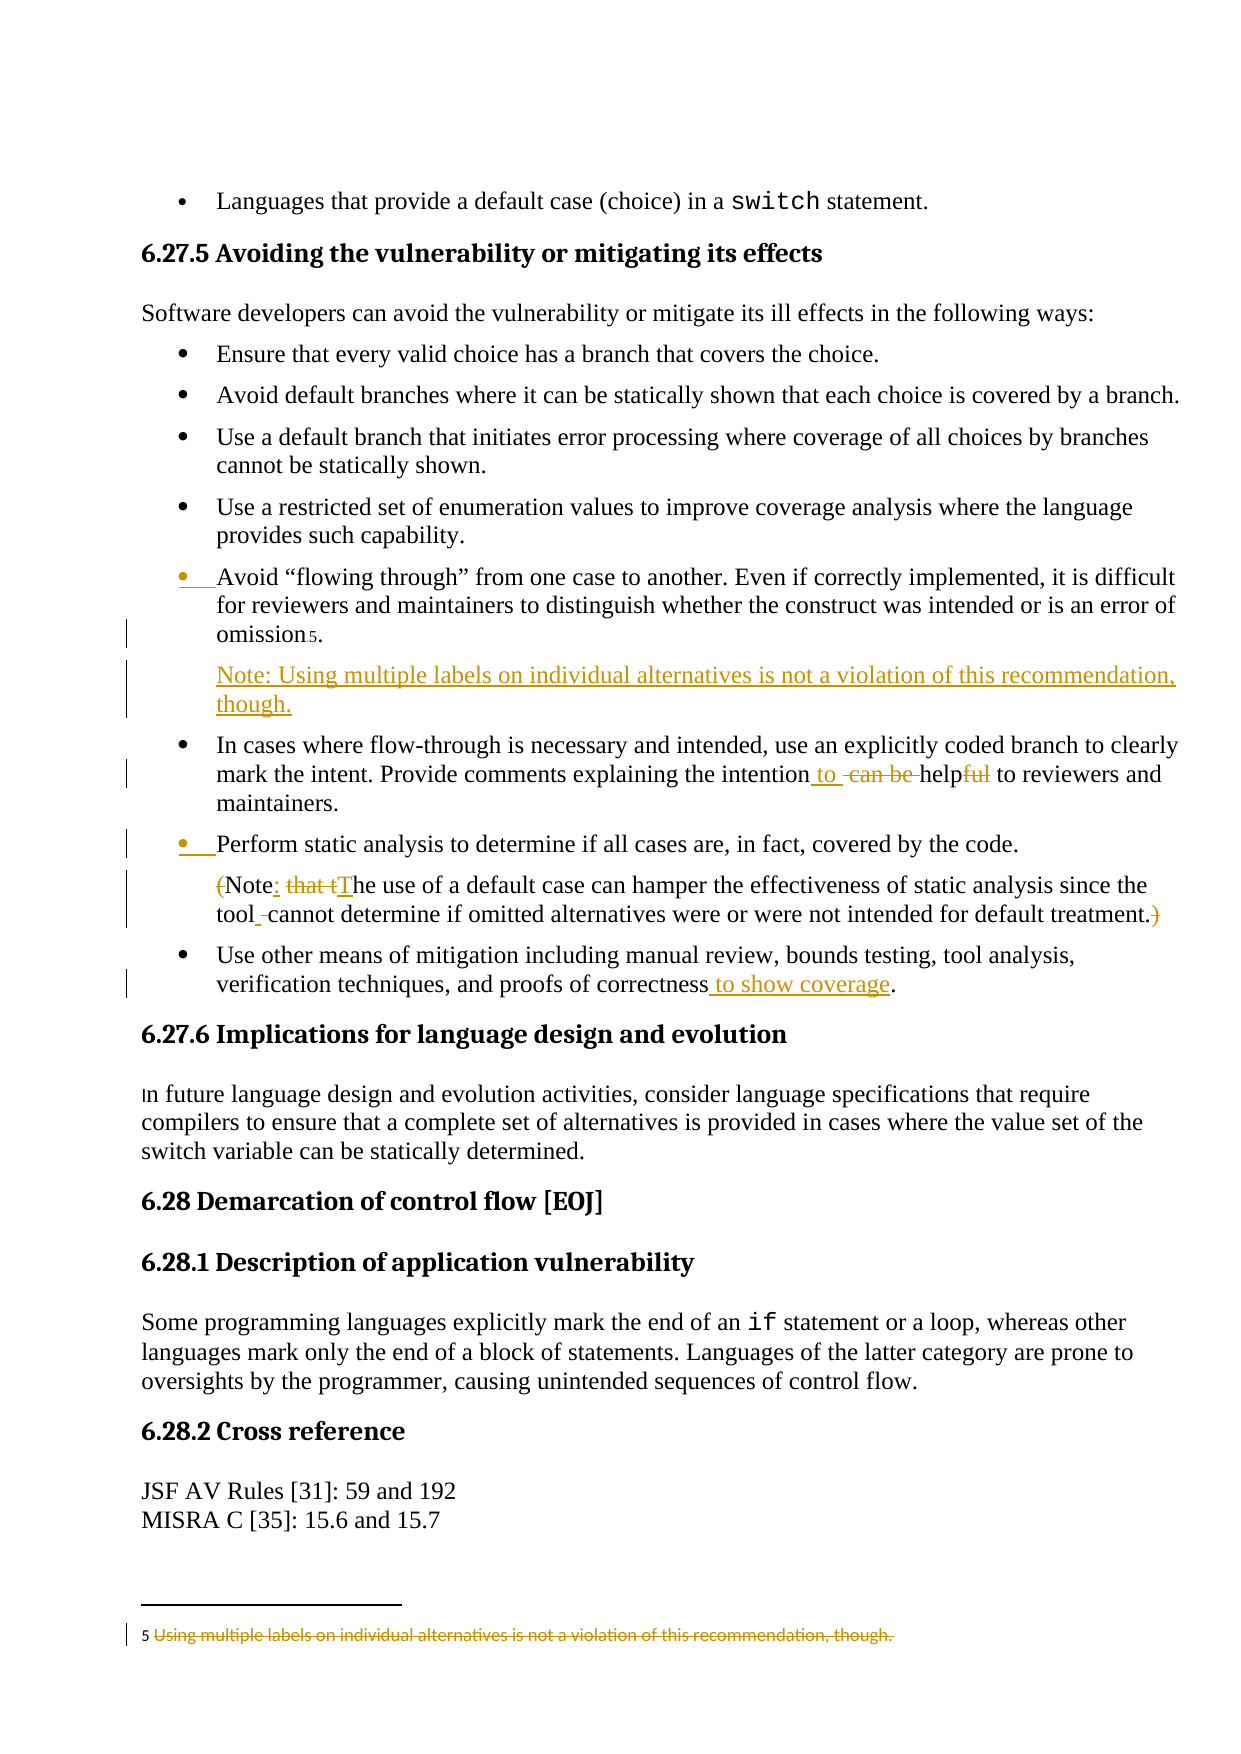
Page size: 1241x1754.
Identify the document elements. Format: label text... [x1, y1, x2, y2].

list Perform static analysis to determine if all cases are, in fact, covered by the code. [178, 829, 1182, 858]
text JSF AV Rules [31]: 59 and 192 MISRA C [35]: 15.6 and 15.7 [141, 1476, 1182, 1533]
list Use a default branch that initiates error processing where coverage of all choices by branches cannot be statically shown. [178, 422, 1182, 479]
subtitle 6.28 Demarcation of control flow [EOJ] [141, 1186, 1182, 1217]
subtitle 6.28.1 Description of application vulnerability [141, 1247, 1182, 1278]
text Some programming languages explicitly mark the end of an if statement or a loop, whereas other languages mark only the end of a block of statements. Languages of the latter category are prone to oversights by the programmer, causing unintended sequences of control flow. [141, 1307, 1182, 1395]
text In future language design and evolution activities, consider language specifications that require compilers to ensure that a complete set of alternatives is provided in cases where the value set of the switch variable can be statically determined. [141, 1079, 1182, 1165]
list Use a restricted set of enumeration values to improve coverage analysis where the language provides such capability. [178, 492, 1182, 549]
subtitle 6.28.2 Cross reference [141, 1416, 1182, 1447]
subtitle 6.27.5 Avoiding the vulnerability or mitigating its effects [141, 238, 1182, 269]
text Software developers can avoid the vulnerability or mitigate its ill effects in the following ways: [141, 298, 1182, 327]
list Languages that provide a default case (choice) in a switch statement. [178, 186, 1182, 217]
list In cases where flow-through is necessary and intended, use an explicitly coded branch to clearly mark the intent. Provide comments explaining the intentionhelp to reviewers and maintainers. [178, 730, 1182, 817]
subtitle 6.27.6 Implications for language design and evolution [141, 1019, 1182, 1050]
list Note he use of a default case can hamper the effectiveness of static analysis since the toolcannot determine if omitted alternatives were or were not intended for default treatment. [216, 870, 1182, 928]
list Use other means of mitigation including manual review, bounds testing, tool analysis, verification techniques, and proofs of correctness. [178, 940, 1182, 998]
list Avoid “flowing through” from one case to another. Even if correctly implemented, it is difficult for reviewers and maintainers to distinguish whether the construct was intended or is an error of omission3F. [178, 562, 1182, 648]
list Ensure that every valid choice has a branch that covers the choice. [178, 339, 1182, 368]
list Avoid default branches where it can be statically shown that each choice is covered by a branch. [178, 380, 1182, 409]
